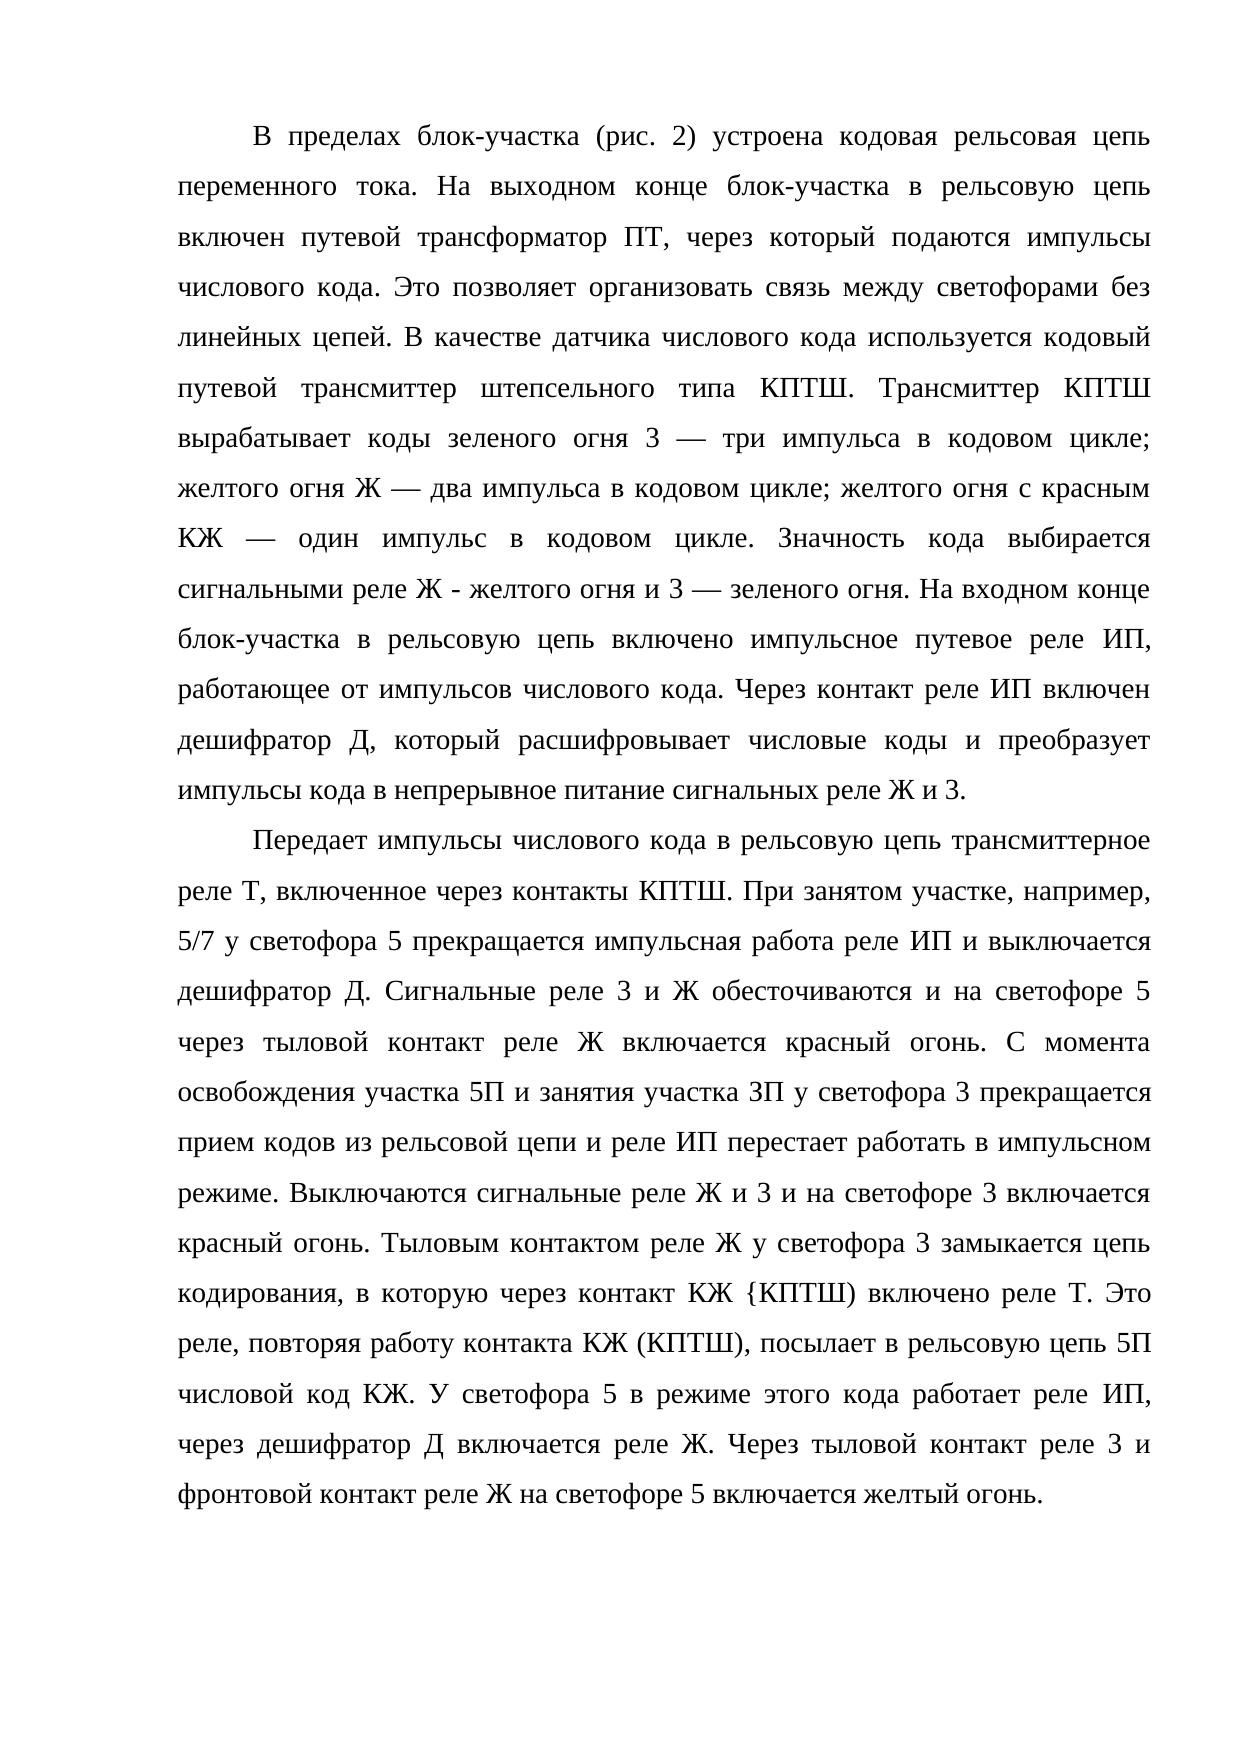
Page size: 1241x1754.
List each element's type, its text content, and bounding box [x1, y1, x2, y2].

text Передает импульсы числового кода в рельсовую цепь трансмиттерное реле Т, включенное через контакты КПТШ. При занятом участке, например, 5/7 у светофора 5 прекращается импульсная работа реле ИП и выключается дешифратор Д. Сигнальные реле 3 и Ж обесточиваются и на светофоре 5 через тыловой контакт реле Ж включается красный огонь. С момента освобождения участка 5П и занятия участка ЗП у светофора 3 прекращается прием кодов из рельсовой цепи и реле ИП перестает работать в импульсном режиме. Выключаются сигнальные реле Ж и 3 и на светофоре 3 включается красный огонь. Тыловым контактом реле Ж у светофора 3 замыкается цепь кодирования, в которую через контакт КЖ {КПТШ) включено реле Т. Это реле, повторяя работу контакта КЖ (КПТШ), посылает в рельсовую цепь 5П числовой код КЖ. У светофора 5 в режиме этого кода работает реле ИП, через дешифратор Д включается реле Ж. Через тыловой контакт реле 3 и фронтовой контакт реле Ж на светофоре 5 включается желтый огонь. [177, 822, 1152, 1510]
text В пределах блок-участка (рис. 2) устроена кодовая рельсовая цепь переменного тока. На выходном конце блок-участка в рельсовую цепь включен путевой трансформатор ПТ, через который подаются импульсы числового кода. Это позволяет организовать связь между светофорами без линейных цепей. В качестве датчика числового кода используется кодовый путевой трансмиттер штепсельного типа КПТШ. Трансмиттер КПТШ вырабатывает коды зеленого огня 3 — три импульса в кодовом цикле; желтого огня Ж — два импульса в кодовом цикле; желтого огня с красным КЖ — один импульс в кодовом цикле. Значность кода выбирается сигнальными реле Ж - желтого огня и 3 — зеленого огня. На входном конце блок-участка в рельсовую цепь включено импульсное путевое реле ИП, работающее от импульсов числового кода. Через контакт реле ИП включен дешифратор Д, который расшифровывает числовые коды и преобразует импульсы кода в непрерывное питание сигнальных реле Ж и 3. [177, 118, 1152, 806]
